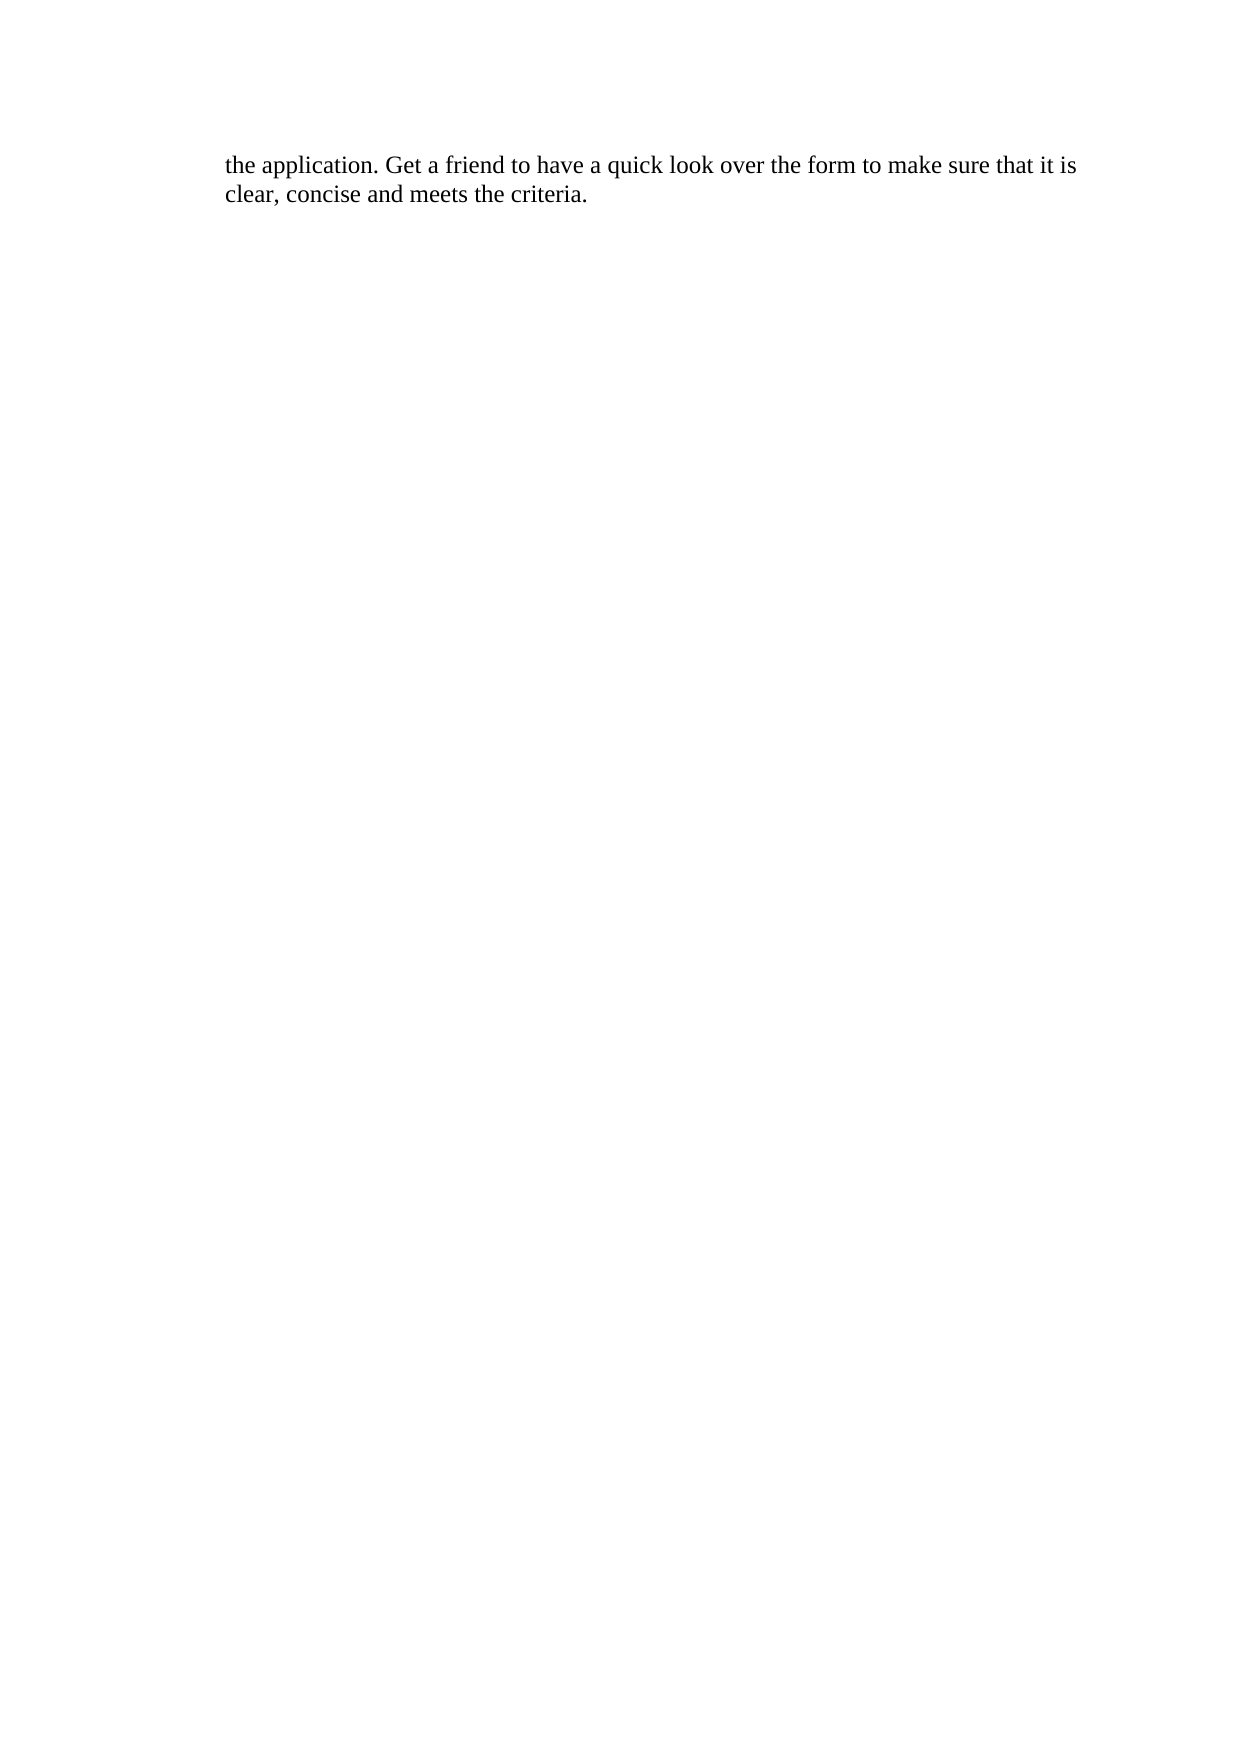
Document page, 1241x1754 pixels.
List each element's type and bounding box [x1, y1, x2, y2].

list [187, 150, 1090, 207]
